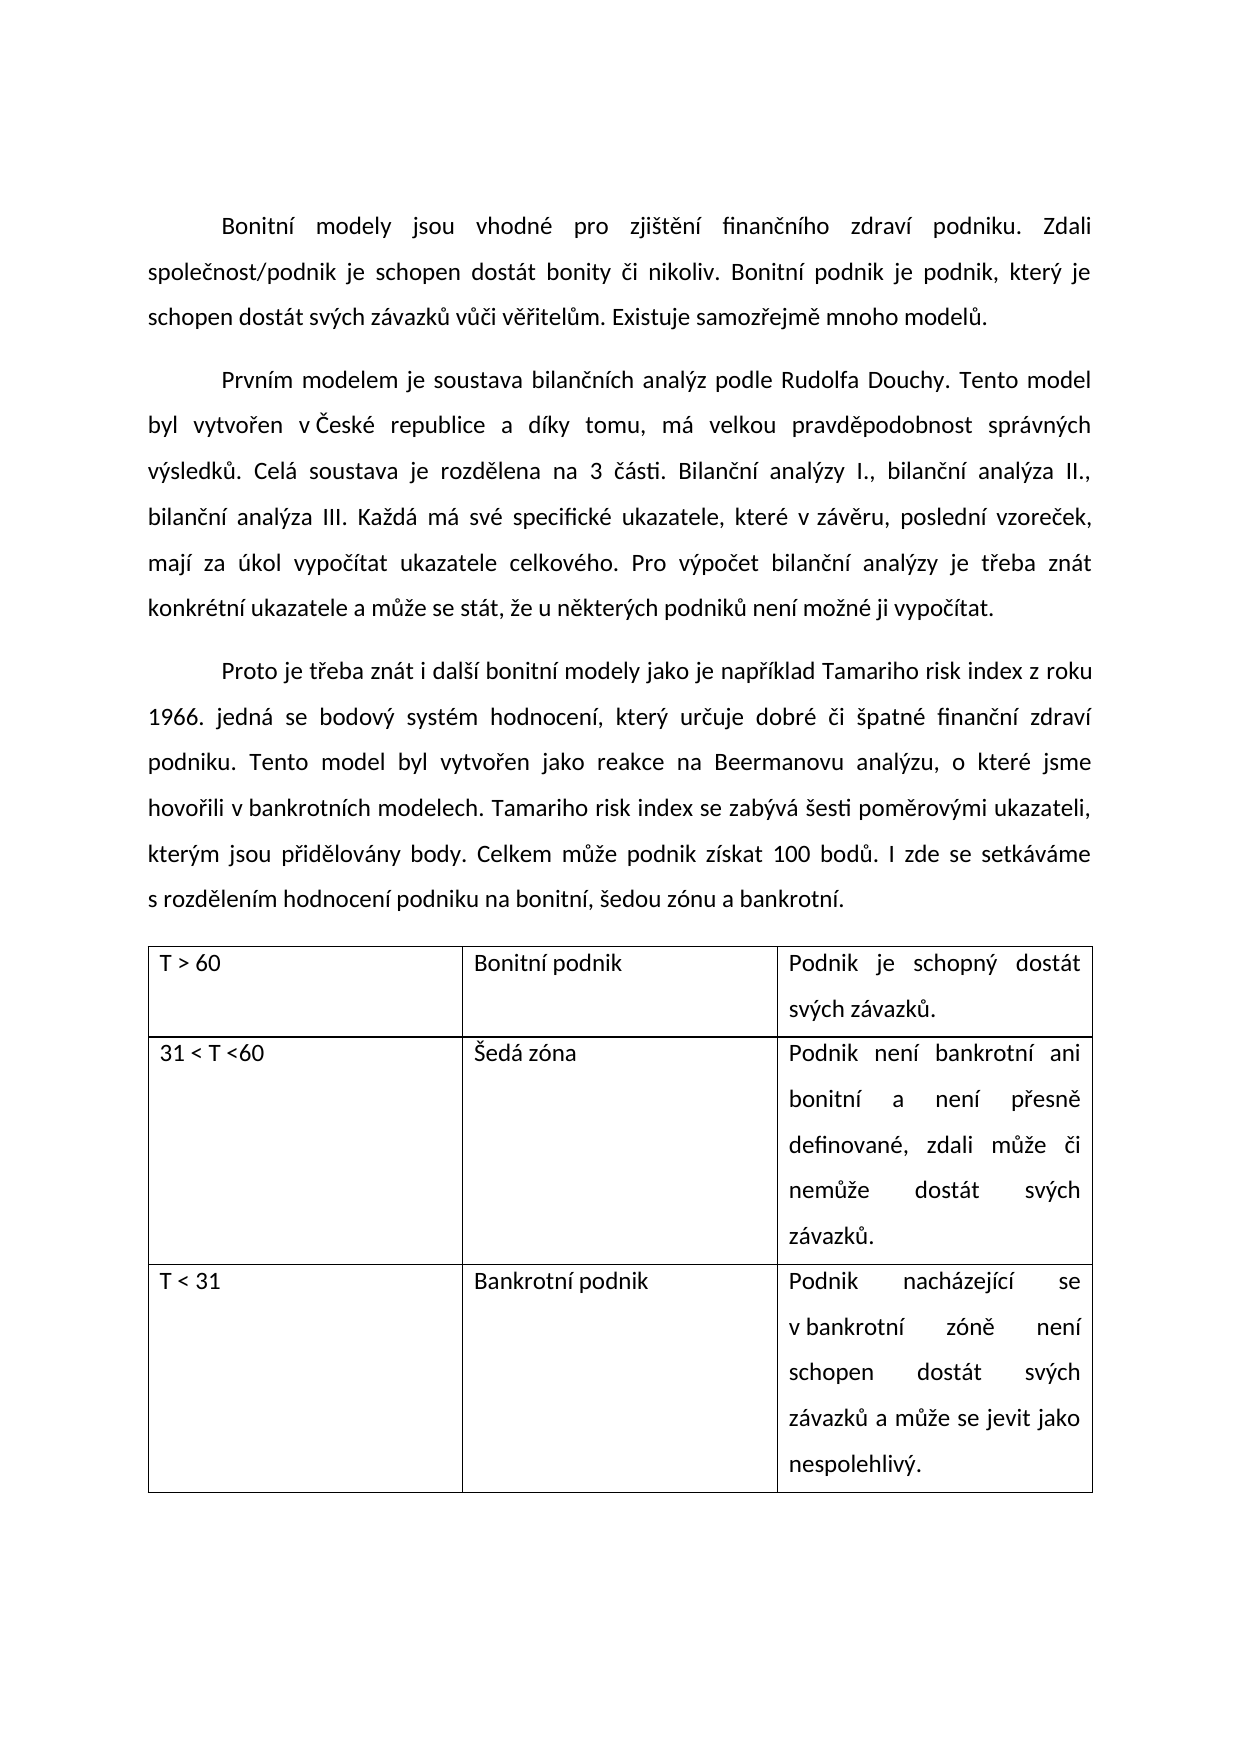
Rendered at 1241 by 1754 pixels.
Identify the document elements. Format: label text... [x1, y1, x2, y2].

table_cell Podnik nacházející se v bankrotní zóně není schopen dostát svých závazků a může se jevit jako nespolehlivý. [778, 1265, 1092, 1492]
table_cell Šedá zóna [463, 1038, 777, 1264]
table_cell Bankrotní podnik [463, 1265, 777, 1492]
table_header Bonitní podnik [463, 947, 777, 1036]
table_header T > 60 [149, 947, 462, 1036]
table_cell T < 31 [149, 1265, 462, 1492]
text Proto je třeba znát i další bonitní modely jako je například Tamariho risk index z roku 1966. jedná se bodový systém hodnocení, který určuje dobré či špatné finanční zdraví podniku. Tento model byl vytvořen jako reakce na Beermanovu analýzu, o které jsme hovořili v bankrotních modelech. Tamariho risk index se zabývá šesti poměrovými ukazateli, kterým jsou přidělovány body. Celkem může podnik získat 100 bodů. I zde se setkáváme s rozdělením hodnocení podniku na bonitní, šedou zónu a bankrotní. [148, 655, 1093, 914]
text Prvním modelem je soustava bilančních analýz podle Rudolfa Douchy. Tento model byl vytvořen v České republice a díky tomu, má velkou pravděpodobnost správných výsledků. Celá soustava je rozdělena na 3 části. Bilanční analýzy I., bilanční analýza II., bilanční analýza III. Každá má své specifické ukazatele, které v závěru, poslední vzoreček, mají za úkol vypočítat ukazatele celkového. Pro výpočet bilanční analýzy je třeba znát konkrétní ukazatele a může se stát, že u některých podniků není možné ji vypočítat. [148, 364, 1093, 623]
text Bonitní modely jsou vhodné pro zjištění finančního zdraví podniku. Zdali společnost/podnik je schopen dostát bonity či nikoliv. Bonitní podnik je podnik, který je schopen dostát svých závazků vůči věřitelům. Existuje samozřejmě mnoho modelů. [148, 210, 1093, 332]
table_cell 31 < T <60 [149, 1038, 462, 1264]
table_header Podnik je schopný dostát svých závazků. [778, 947, 1092, 1036]
table_cell Podnik není bankrotní ani bonitní a není přesně definované, zdali může či nemůže dostát svých závazků. [778, 1038, 1092, 1264]
